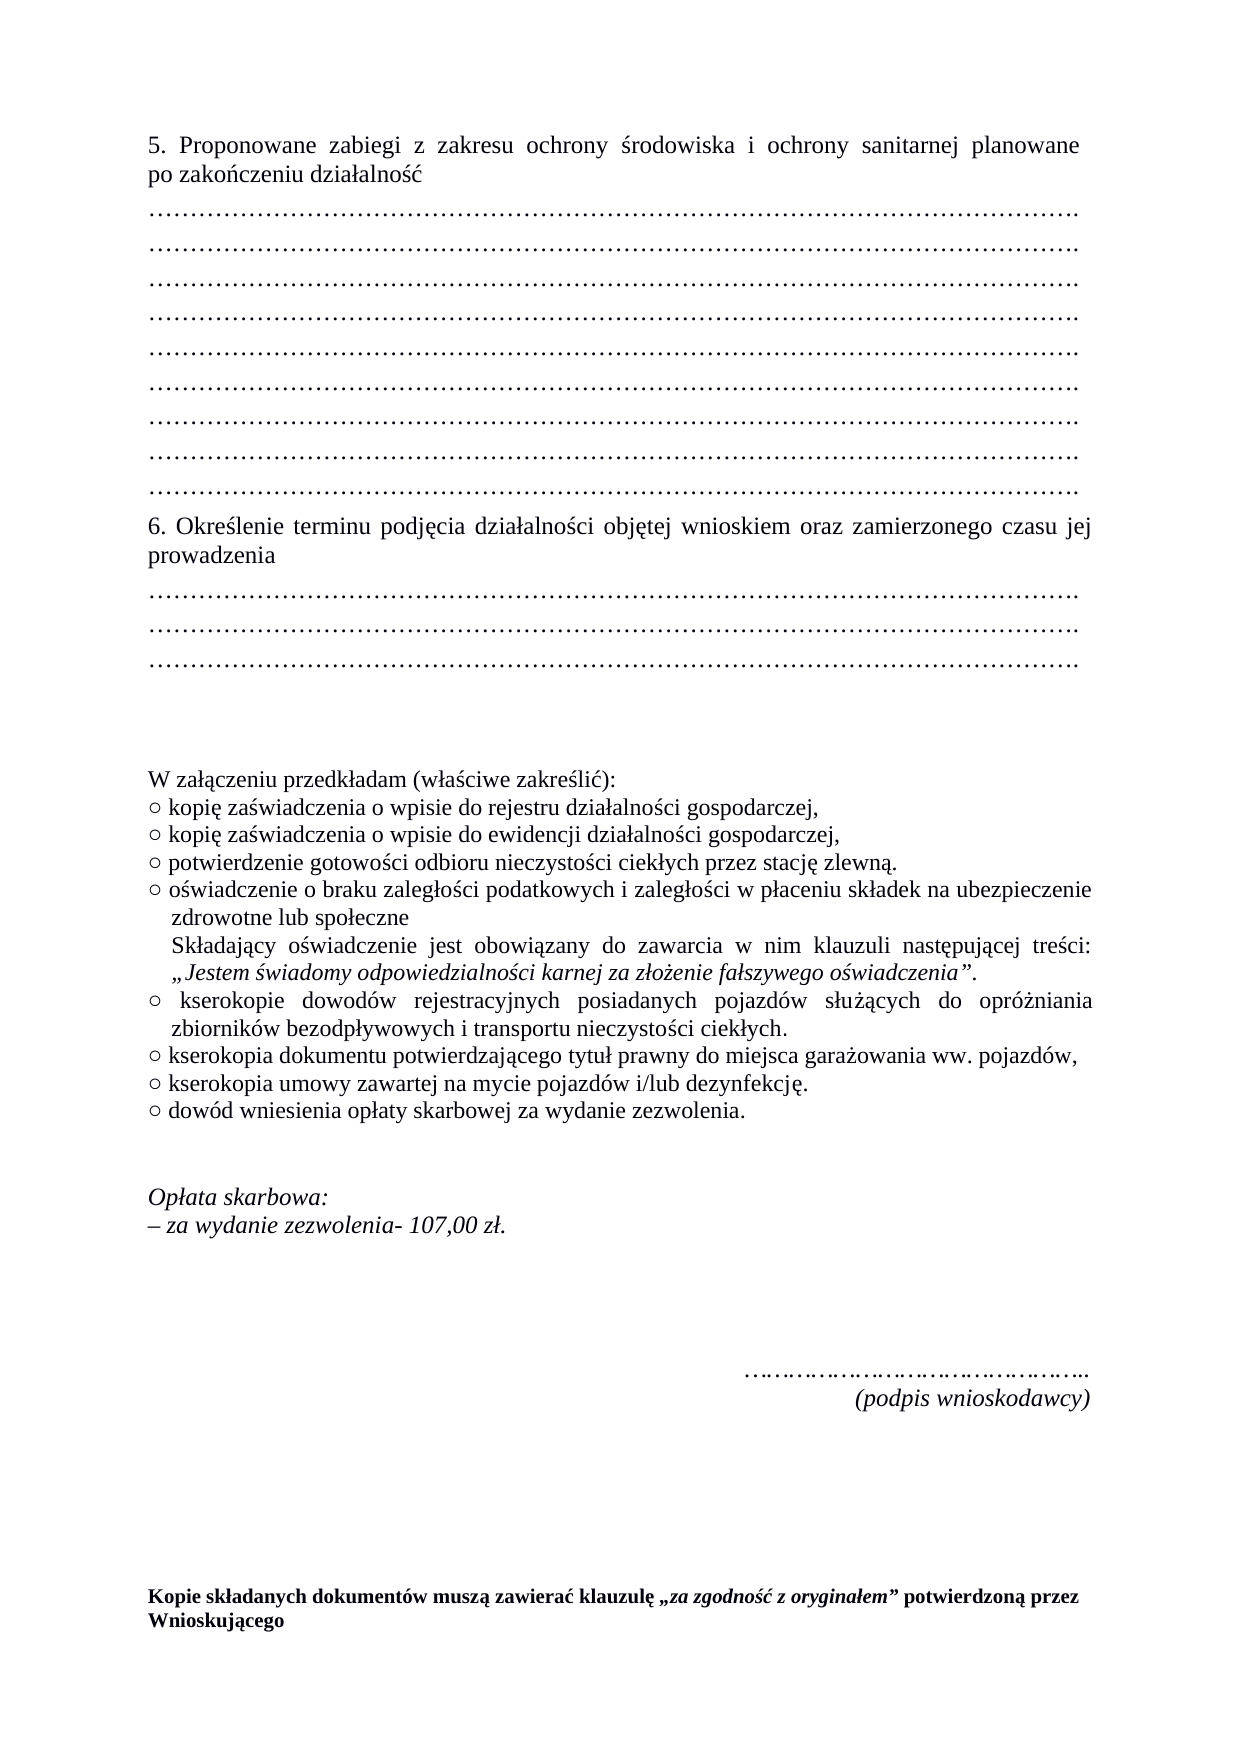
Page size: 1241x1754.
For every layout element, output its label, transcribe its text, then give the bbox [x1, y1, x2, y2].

text 6. Określenie terminu podjęcia działalności objętej wnioskiem oraz zamierzonego czasu jej prowadzenia [148, 511, 1093, 569]
text Opłata skarbowa: [148, 1182, 1093, 1210]
text …………………………………………………………………………………………………. [148, 575, 1093, 603]
text W załączeniu przedkładam (właściwe zakreślić): [148, 765, 1093, 793]
text 5. Proponowane zabiegi z zakresu ochrony środowiska i ochrony sanitarnej planowane po zakończeniu działalność [148, 130, 1093, 187]
text …………………………………………………………………………………………………. [148, 193, 1093, 222]
text …………………………………………………………………………………………………. [148, 332, 1093, 361]
text …………………………………………………………………………………………………. [148, 297, 1093, 326]
text …………………………………………………………………………………………………. [148, 644, 1093, 673]
text ○ kopię zaświadczenia o wpisie do ewidencji działalności gospodarczej, [148, 820, 1093, 848]
text …………………………………………………………………………………………………. [148, 228, 1093, 257]
text …………………………………………………………………………………………………. [148, 609, 1093, 638]
text (podpis wnioskodawcy) [148, 1383, 1093, 1412]
text – za wydanie zezwolenia- 107,00 zł. [148, 1210, 1093, 1239]
text Składający oświadczenie jest obowiązany do zawarcia w nim klauzuli następującej treści: „Jestem świadomy odpowiedzialności karnej za złożenie fałszywego oświadczenia”. [171, 931, 1093, 986]
text Kopie składanych dokumentów muszą zawierać klauzulę „za zgodność z oryginałem” potwierdzoną przez Wnioskującego [148, 1584, 1093, 1632]
text ○ dowód wniesienia opłaty skarbowej za wydanie zezwolenia. [148, 1096, 1093, 1124]
text …………………………………………………………………………………………………. [148, 401, 1093, 430]
text …………………………………………………………………………………………………. [148, 471, 1093, 499]
text ○ kserokopie dowodów rejestracyjnych posiadanych pojazdów służących do opróżniania zbiorników bezodpływowych i transportu nieczystości ciekłych. [148, 986, 1093, 1041]
text ○ oświadczenie o braku zaległości podatkowych i zaległości w płaceniu składek na ubezpieczenie zdrowotne lub społeczne [148, 876, 1093, 931]
text …………………………………………………………………………………………………. [148, 436, 1093, 465]
text ○ kserokopia umowy zawartej na mycie pojazdów i/lub dezynfekcję. [148, 1069, 1093, 1096]
text ……………………………………….. [148, 1354, 1093, 1383]
text …………………………………………………………………………………………………. [148, 367, 1093, 396]
text ○ potwierdzenie gotowości odbioru nieczystości ciekłych przez stację zlewną. [148, 848, 1093, 876]
text …………………………………………………………………………………………………. [148, 263, 1093, 291]
text ○ kserokopia dokumentu potwierdzającego tytuł prawny do miejsca garażowania ww. pojazdów, [148, 1041, 1093, 1069]
text ○ kopię zaświadczenia o wpisie do rejestru działalności gospodarczej, [148, 793, 1093, 820]
